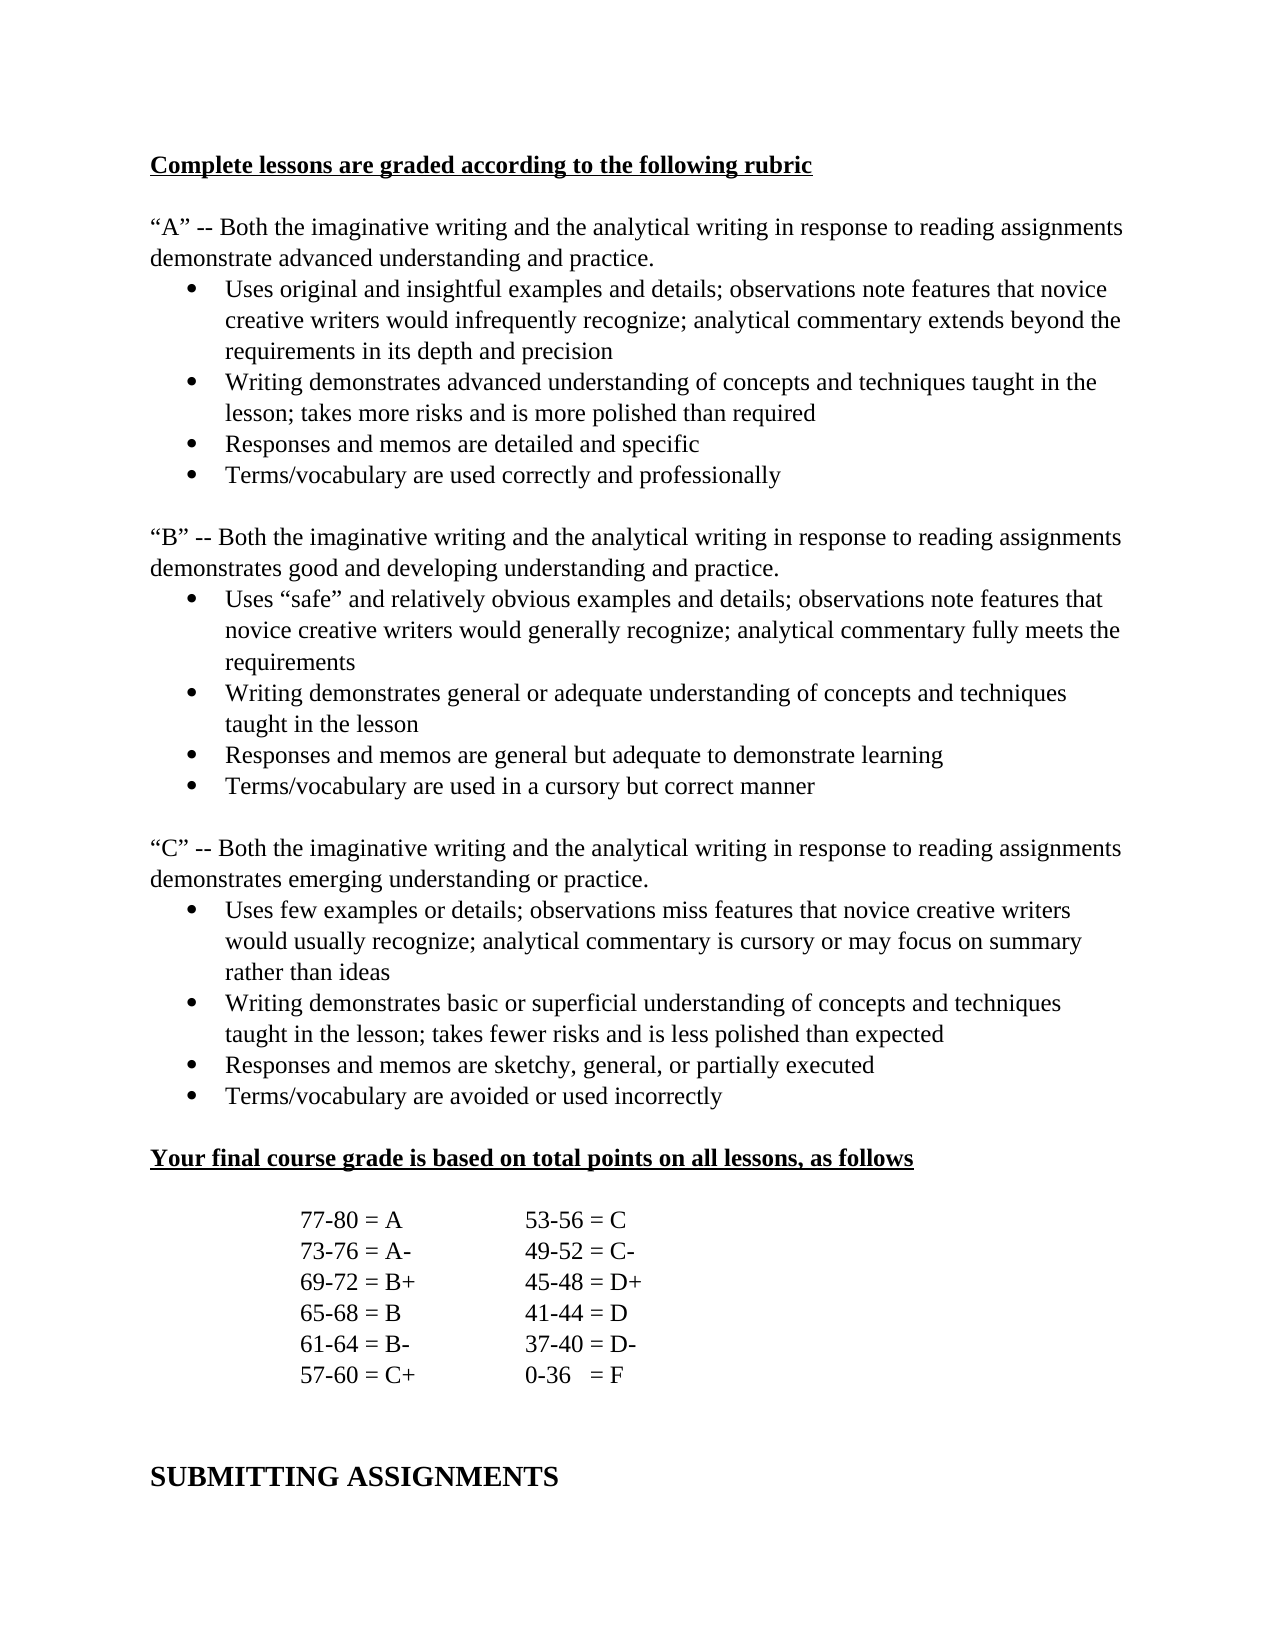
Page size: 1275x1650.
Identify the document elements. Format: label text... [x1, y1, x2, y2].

list Writing demonstrates general or adequate understanding of concepts and techniques taught in the lesson [187, 678, 1125, 737]
list Terms/vocabulary are avoided or used incorrectly [187, 1081, 1125, 1110]
text 61-64 = B- 37-40 = D- [300, 1329, 1125, 1358]
text Your final course grade is based on total points on all lessons, as follows [150, 1143, 1125, 1172]
list Terms/vocabulary are used correctly and professionally [187, 460, 1125, 489]
text Complete lessons are graded according to the following rubric [150, 150, 1125, 179]
list Uses “safe” and relatively obvious examples and details; observations note features that novice creative writers would generally recognize; analytical commentary fully meets the requirements [187, 584, 1125, 675]
text 69-72 = B+ 45-48 = D+ [300, 1267, 1125, 1296]
list Writing demonstrates basic or superficial understanding of concepts and techniques taught in the lesson; takes fewer risks and is less polished than expected [187, 988, 1125, 1048]
text 57-60 = C+ 0-36 = F [300, 1361, 1125, 1389]
list Terms/vocabulary are used in a cursory but correct manner [187, 771, 1125, 799]
list Responses and memos are detailed and specific [187, 429, 1125, 458]
text “A” -- Both the imaginative writing and the analytical writing in response to reading assignments demonstrate advanced understanding and practice. [150, 212, 1125, 272]
list Responses and memos are general but adequate to demonstrate learning [187, 740, 1125, 768]
text 65-68 = B 41-44 = D [300, 1298, 1125, 1327]
list Uses original and insightful examples and details; observations note features that novice creative writers would infrequently recognize; analytical commentary extends beyond the requirements in its depth and precision [187, 274, 1125, 365]
text SUBMITTING ASSIGNMENTS [150, 1459, 1125, 1492]
text “C” -- Both the imaginative writing and the analytical writing in response to reading assignments demonstrates emerging understanding or practice. [150, 833, 1125, 893]
list Uses few examples or details; observations miss features that novice creative writers would usually recognize; analytical commentary is cursory or may focus on summary rather than ideas [187, 895, 1125, 986]
text 73-76 = A- 49-52 = C- [300, 1236, 1125, 1265]
list Writing demonstrates advanced understanding of concepts and techniques taught in the lesson; takes more risks and is more polished than required [187, 367, 1125, 427]
text “B” -- Both the imaginative writing and the analytical writing in response to reading assignments demonstrates good and developing understanding and practice. [150, 522, 1125, 582]
list Responses and memos are sketchy, general, or partially executed [187, 1050, 1125, 1079]
text 77-80 = A 53-56 = C [300, 1205, 1125, 1234]
